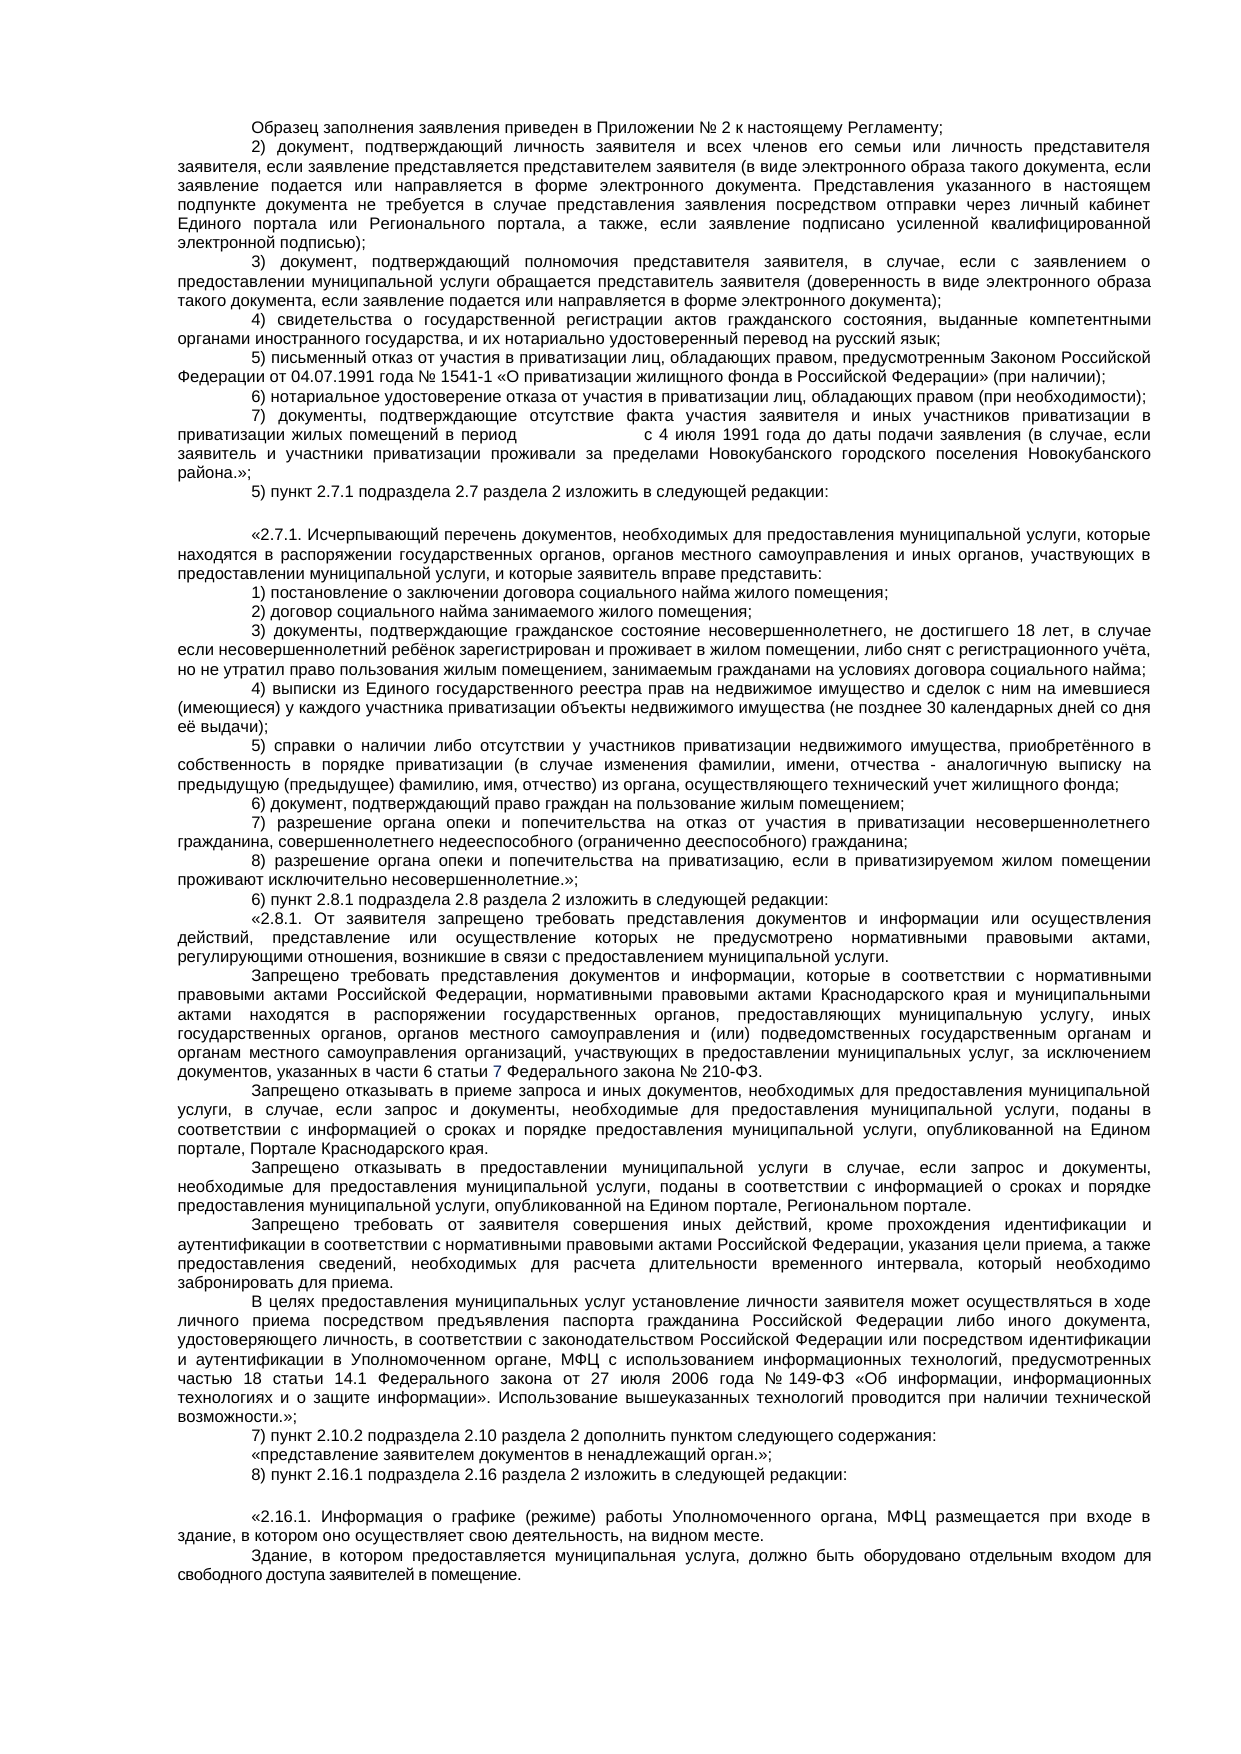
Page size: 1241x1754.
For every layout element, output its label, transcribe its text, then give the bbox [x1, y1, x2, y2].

text 7) документы, подтверждающие отсутствие факта участия заявителя и иных участников приватизации в приватизации жилых помещений в период с 4 июля 1991 года до даты подачи заявления (в случае, если заявитель и участники приватизации проживали за пределами Новокубанского городского поселения Новокубанского района.»; [177, 406, 1152, 482]
text 7) разрешение органа опеки и попечительства на отказ от участия в приватизации несовершеннолетнего гражданина, совершеннолетнего недееспособного (ограниченно дееспособного) гражданина; [177, 813, 1152, 851]
text Запрещено требовать от заявителя совершения иных действий, кроме прохождения идентификации и аутентификации в соответствии с нормативными правовыми актами Российской Федерации, указания цели приема, а также предоставления сведений, необходимых для расчета длительности временного интервала, который необходимо забронировать для приема. [177, 1215, 1152, 1292]
text Запрещено требовать представления документов и информации, которые в соответствии с нормативными правовыми актами Российской Федерации, нормативными правовыми актами Краснодарского края и муниципальными актами находятся в распоряжении государственных органов, предоставляющих муниципальную услугу, иных государственных органов, органов местного самоуправления и (или) подведомственных государственным органам и органам местного самоуправления организаций, участвующих в предоставлении муниципальных услуг, за исключением документов, указанных в части 6 статьи 7 Федерального закона № 210-ФЗ. [177, 966, 1152, 1081]
text 3) документы, подтверждающие гражданское состояние несовершеннолетнего, не достигшего 18 лет, в случае если несовершеннолетний ребёнок зарегистрирован и проживает в жилом помещении, либо снят с регистрационного учёта, но не утратил право пользования жилым помещением, занимаемым гражданами на условиях договора социального найма; [177, 621, 1152, 678]
text Запрещено отказывать в предоставлении муниципальной услуги в случае, если запрос и документы, необходимые для предоставления муниципальной услуги, поданы в соответствии с информацией о сроках и порядке предоставления муниципальной услуги, опубликованной на Едином портале, Региональном портале. [177, 1158, 1152, 1215]
text 5) справки о наличии либо отсутствии у участников приватизации недвижимого имущества, приобретённого в собственность в порядке приватизации (в случае изменения фамилии, имени, отчества - аналогичную выписку на предыдущую (предыдущее) фамилию, имя, отчество) из органа, осуществляющего технический учет жилищного фонда; [177, 736, 1152, 793]
text Здание, в котором предоставляется муниципальная услуга, должно быть оборудовано отдельным входом для свободного доступа заявителей в помещение. [177, 1545, 1152, 1584]
text 3) документ, подтверждающий полномочия представителя заявителя, в случае, если с заявлением о предоставлении муниципальной услуги обращается представитель заявителя (доверенность в виде электронного образа такого документа, если заявление подается или направляется в форме электронного документа); [177, 252, 1152, 310]
list 8) пункт 2.16.1 подраздела 2.16 раздела 2 изложить в следующей редакции: [177, 1464, 1152, 1483]
text 8) разрешение органа опеки и попечительства на приватизацию, если в приватизируемом жилом помещении проживают исключительно несовершеннолетние.»; [177, 851, 1152, 889]
text «представление заявителем документов в ненадлежащий орган.»; [177, 1445, 1152, 1464]
list 5) пункт 2.7.1 подраздела 2.7 раздела 2 изложить в следующей редакции: [251, 482, 1152, 501]
text В целях предоставления муниципальных услуг установление личности заявителя может осуществляться в ходе личного приема посредством предъявления паспорта гражданина Российской Федерации либо иного документа, удостоверяющего личность, в соответствии с законодательством Российской Федерации или посредством идентификации и аутентификации в Уполномоченном органе, МФЦ с использованием информационных технологий, предусмотренных частью 18 статьи 14.1 Федерального закона от 27 июля 2006 года № 149-ФЗ «Об информации, информационных технологиях и о защите информации». Использование вышеуказанных технологий проводится при наличии технической возможности.»; [177, 1292, 1152, 1426]
text Запрещено отказывать в приеме запроса и иных документов, необходимых для предоставления муниципальной услуги, в случае, если запрос и документы, необходимые для предоставления муниципальной услуги, поданы в соответствии с информацией о сроках и порядке предоставления муниципальной услуги, опубликованной на Едином портале, Портале Краснодарского края. [177, 1081, 1152, 1158]
text «2.7.1. Исчерпывающий перечень документов, необходимых для предоставления муниципальной услуги, которые находятся в распоряжении государственных органов, органов местного самоуправления и иных органов, участвующих в предоставлении муниципальной услуги, и которые заявитель вправе представить: [177, 525, 1152, 583]
text 4) свидетельства о государственной регистрации актов гражданского состояния, выданные компетентными органами иностранного государства, и их нотариально удостоверенный перевод на русский язык; [177, 310, 1152, 348]
text 2) договор социального найма занимаемого жилого помещения; [177, 602, 1152, 621]
text 7) пункт 2.10.2 подраздела 2.10 раздела 2 дополнить пунктом следующего содержания: [177, 1426, 1152, 1445]
text 6) нотариальное удостоверение отказа от участия в приватизации лиц, обладающих правом (при необходимости); [177, 386, 1152, 406]
text 6) пункт 2.8.1 подраздела 2.8 раздела 2 изложить в следующей редакции: [177, 889, 1152, 908]
text 4) выписки из Единого государственного реестра прав на недвижимое имущество и сделок с ним на имевшиеся (имеющиеся) у каждого участника приватизации объекты недвижимого имущества (не позднее 30 календарных дней со дня её выдачи); [177, 678, 1152, 736]
text 1) постановление о заключении договора социального найма жилого помещения; [177, 583, 1152, 602]
text Образец заполнения заявления приведен в Приложении № 2 к настоящему Регламенту; [177, 118, 1152, 137]
text 2) документ, подтверждающий личность заявителя и всех членов его семьи или личность представителя заявителя, если заявление представляется представителем заявителя (в виде электронного образа такого документа, если заявление подается или направляется в форме электронного документа. Представления указанного в настоящем подпункте документа не требуется в случае представления заявления посредством отправки через личный кабинет Единого портала или Регионального портала, а также, если заявление подписано усиленной квалифицированной электронной подписью); [177, 137, 1152, 252]
text 5) письменный отказ от участия в приватизации лиц, обладающих правом, предусмотренным Законом Российской Федерации от 04.07.1991 года № 1541-1 «О приватизации жилищного фонда в Российской Федерации» (при наличии); [177, 348, 1152, 386]
text 6) документ, подтверждающий право граждан на пользование жилым помещением; [177, 793, 1152, 813]
text «2.16.1. Информация о графике (режиме) работы Уполномоченного органа, МФЦ размещается при входе в здание, в котором оно осуществляет свою деятельность, на видном месте. [177, 1507, 1152, 1545]
text «2.8.1. От заявителя запрещено требовать представления документов и информации или осуществления действий, представление или осуществление которых не предусмотрено нормативными правовыми актами, регулирующими отношения, возникшие в связи с предоставлением муниципальной услуги. [177, 908, 1152, 966]
